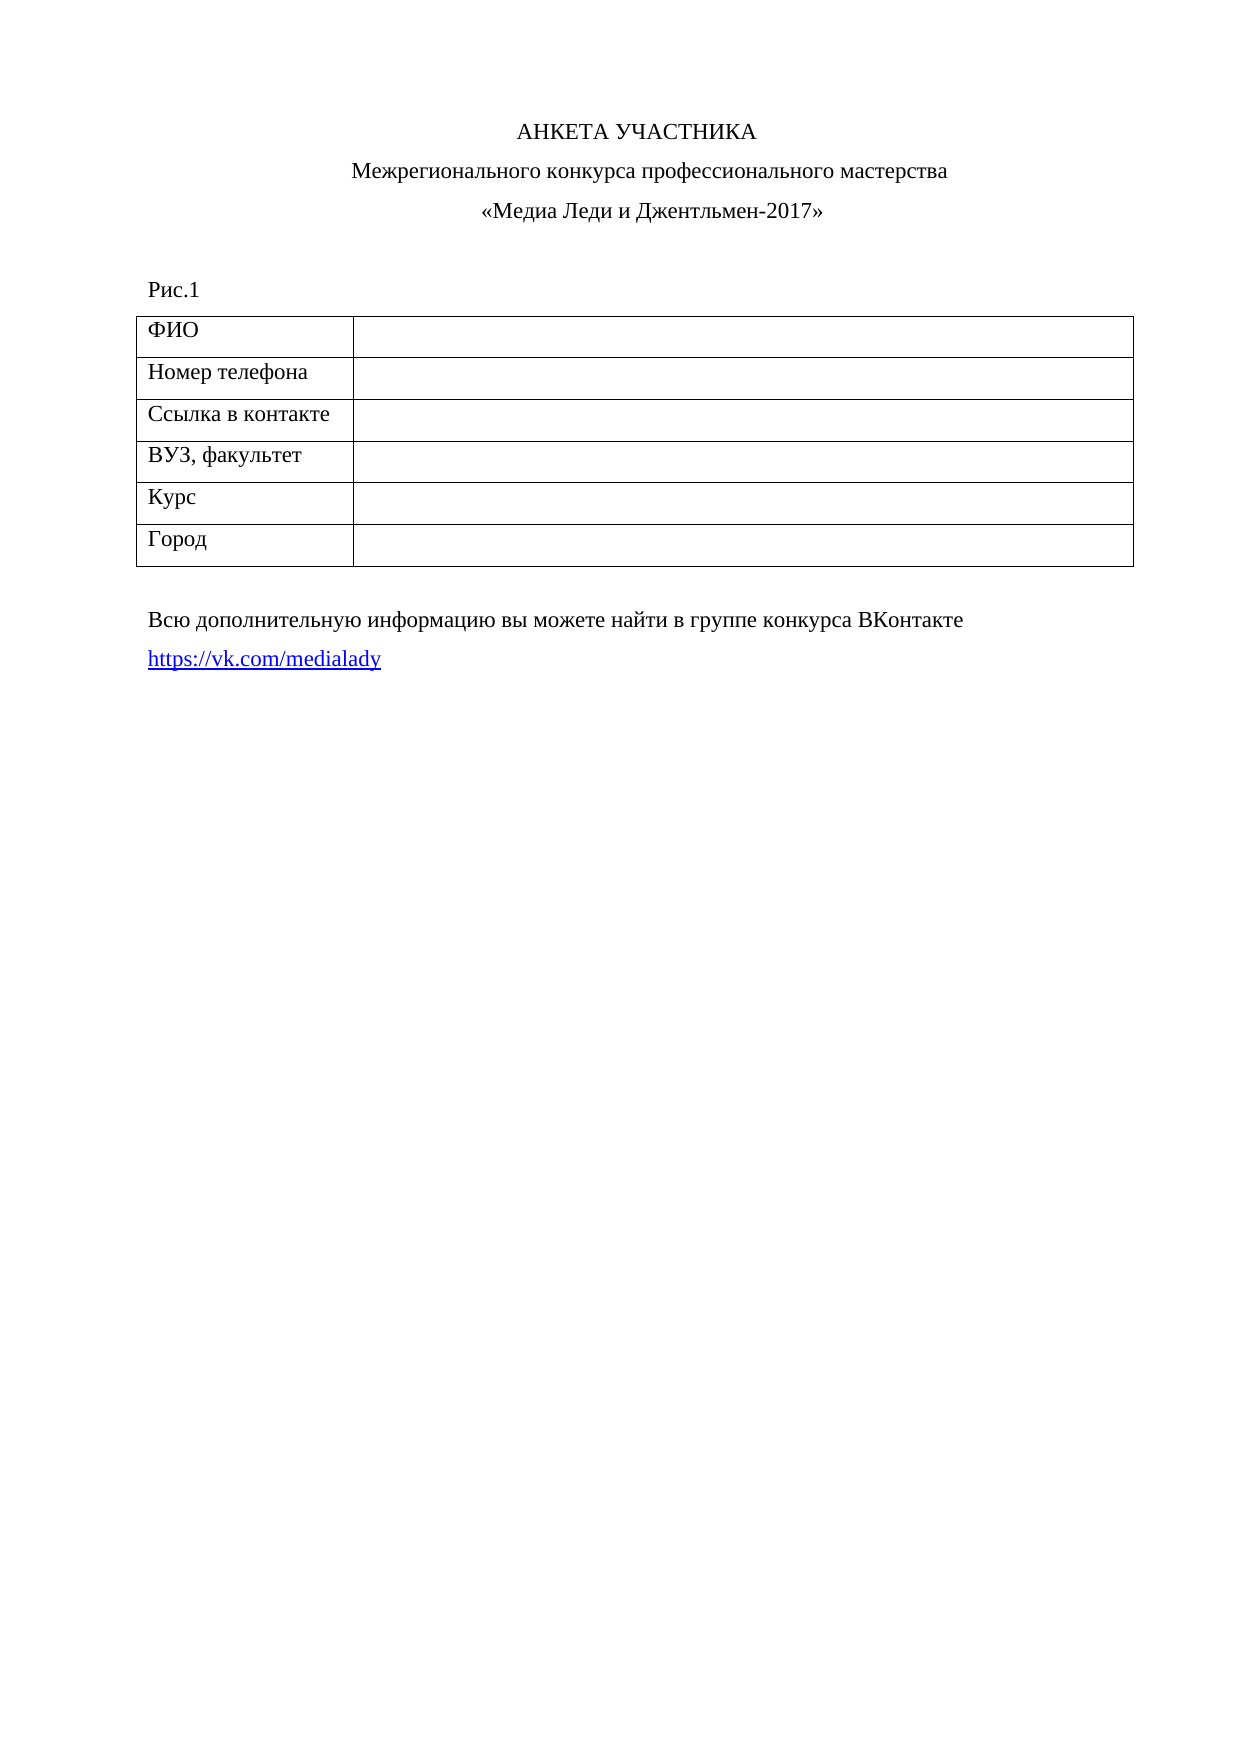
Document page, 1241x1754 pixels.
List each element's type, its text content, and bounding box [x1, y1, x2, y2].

table_cell Ссылка в контакте [137, 400, 353, 441]
text Межрегионального конкурса профессионального мастерства [148, 158, 1152, 184]
table_cell ВУЗ, факультет [137, 442, 353, 482]
table_cell Курс [137, 483, 353, 524]
table_cell Номер телефона [137, 358, 353, 399]
text Рис.1 [148, 276, 1152, 302]
table_cell Город [137, 525, 353, 566]
table_header ФИО [137, 317, 353, 357]
table_cell [354, 358, 1133, 399]
table_cell [354, 483, 1133, 524]
table_cell [354, 442, 1133, 482]
table_header [354, 317, 1133, 357]
text АНКЕТА УЧАСТНИКА [443, 118, 1152, 144]
text «Медиа Леди и Джентльмен-2017» [148, 197, 1152, 223]
table_cell [354, 525, 1133, 566]
text Всю дополнительную информацию вы можете найти в группе конкурса ВКонтакте https://vk.com/medialady [148, 606, 1152, 715]
table_cell [354, 400, 1133, 441]
